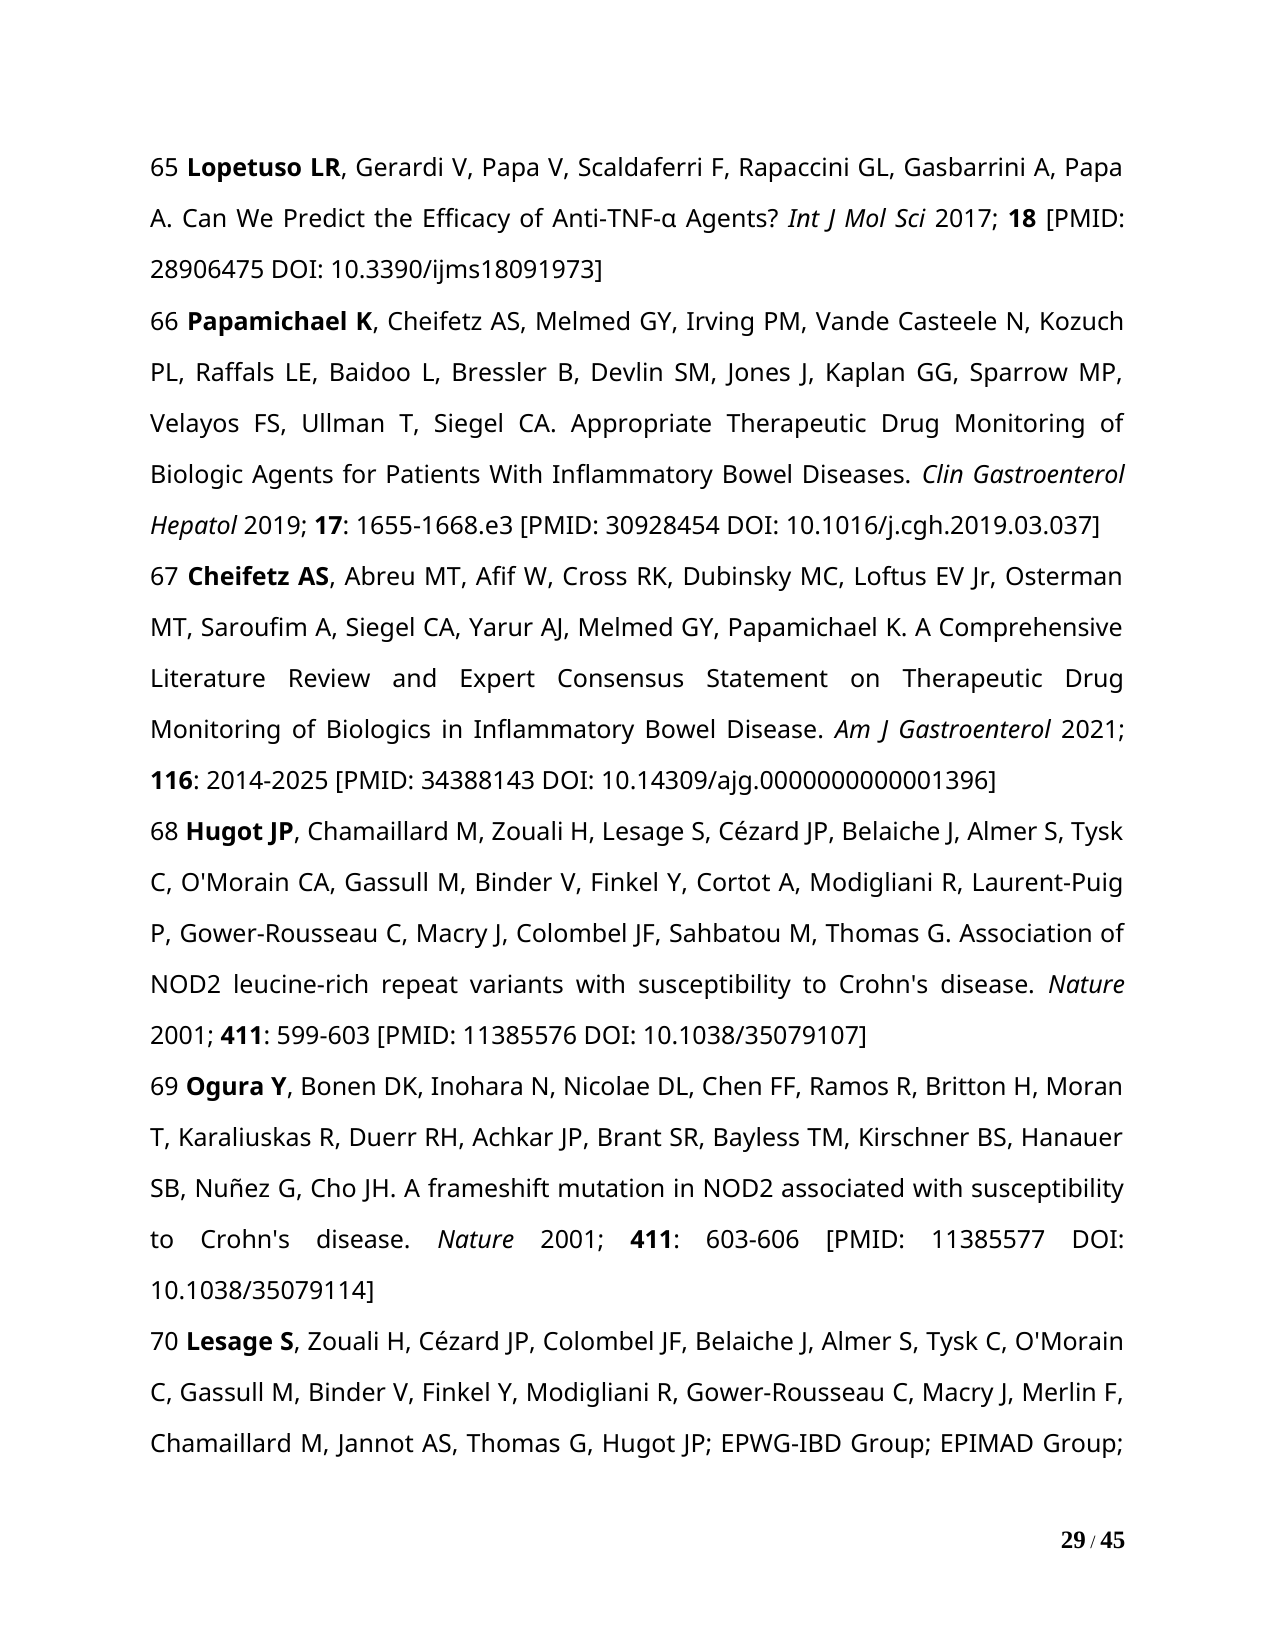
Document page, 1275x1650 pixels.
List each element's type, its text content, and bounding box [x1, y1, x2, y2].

text 67 Cheifetz AS, Abreu MT, Afif W, Cross RK, Dubinsky MC, Loftus EV Jr, Osterman MT, Saroufim A, Siegel CA, Yarur AJ, Melmed GY, Papamichael K. A Comprehensive Literature Review and Expert Consensus Statement on Therapeutic Drug Monitoring of Biologics in Inflammatory Bowel Disease. Am J Gastroenterol 2021; 116: 2014-2025 [PMID: 34388143 DOI: 10.14309/ajg.0000000000001396] [150, 558, 1125, 797]
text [150, 1324, 1125, 1460]
text 65 Lopetuso LR, Gerardi V, Papa V, Scaldaferri F, Rapaccini GL, Gasbarrini A, Papa A. Can We Predict the Efficacy of Anti-TNF-α Agents? Int J Mol Sci 2017; 18 [PMID: 28906475 DOI: 10.3390/ijms18091973] [150, 150, 1125, 286]
text 68 Hugot JP, Chamaillard M, Zouali H, Lesage S, Cézard JP, Belaiche J, Almer S, Tysk C, O'Morain CA, Gassull M, Binder V, Finkel Y, Cortot A, Modigliani R, Laurent-Puig P, Gower-Rousseau C, Macry J, Colombel JF, Sahbatou M, Thomas G. Association of NOD2 leucine-rich repeat variants with susceptibility to Crohn's disease. Nature 2001; 411: 599-603 [PMID: 11385576 DOI: 10.1038/35079107] [150, 813, 1125, 1052]
text 69 Ogura Y, Bonen DK, Inohara N, Nicolae DL, Chen FF, Ramos R, Britton H, Moran T, Karaliuskas R, Duerr RH, Achkar JP, Brant SR, Bayless TM, Kirschner BS, Hanauer SB, Nuñez G, Cho JH. A frameshift mutation in NOD2 associated with susceptibility to Crohn's disease. Nature 2001; 411: 603-606 [PMID: 11385577 DOI: 10.1038/35079114] [150, 1069, 1125, 1307]
text 66 Papamichael K, Cheifetz AS, Melmed GY, Irving PM, Vande Casteele N, Kozuch PL, Raffals LE, Baidoo L, Bressler B, Devlin SM, Jones J, Kaplan GG, Sparrow MP, Velayos FS, Ullman T, Siegel CA. Appropriate Therapeutic Drug Monitoring of Biologic Agents for Patients With Inflammatory Bowel Diseases. Clin Gastroenterol Hepatol 2019; 17: 1655-1668.e3 [PMID: 30928454 DOI: 10.1016/j.cgh.2019.03.037] [150, 303, 1125, 541]
